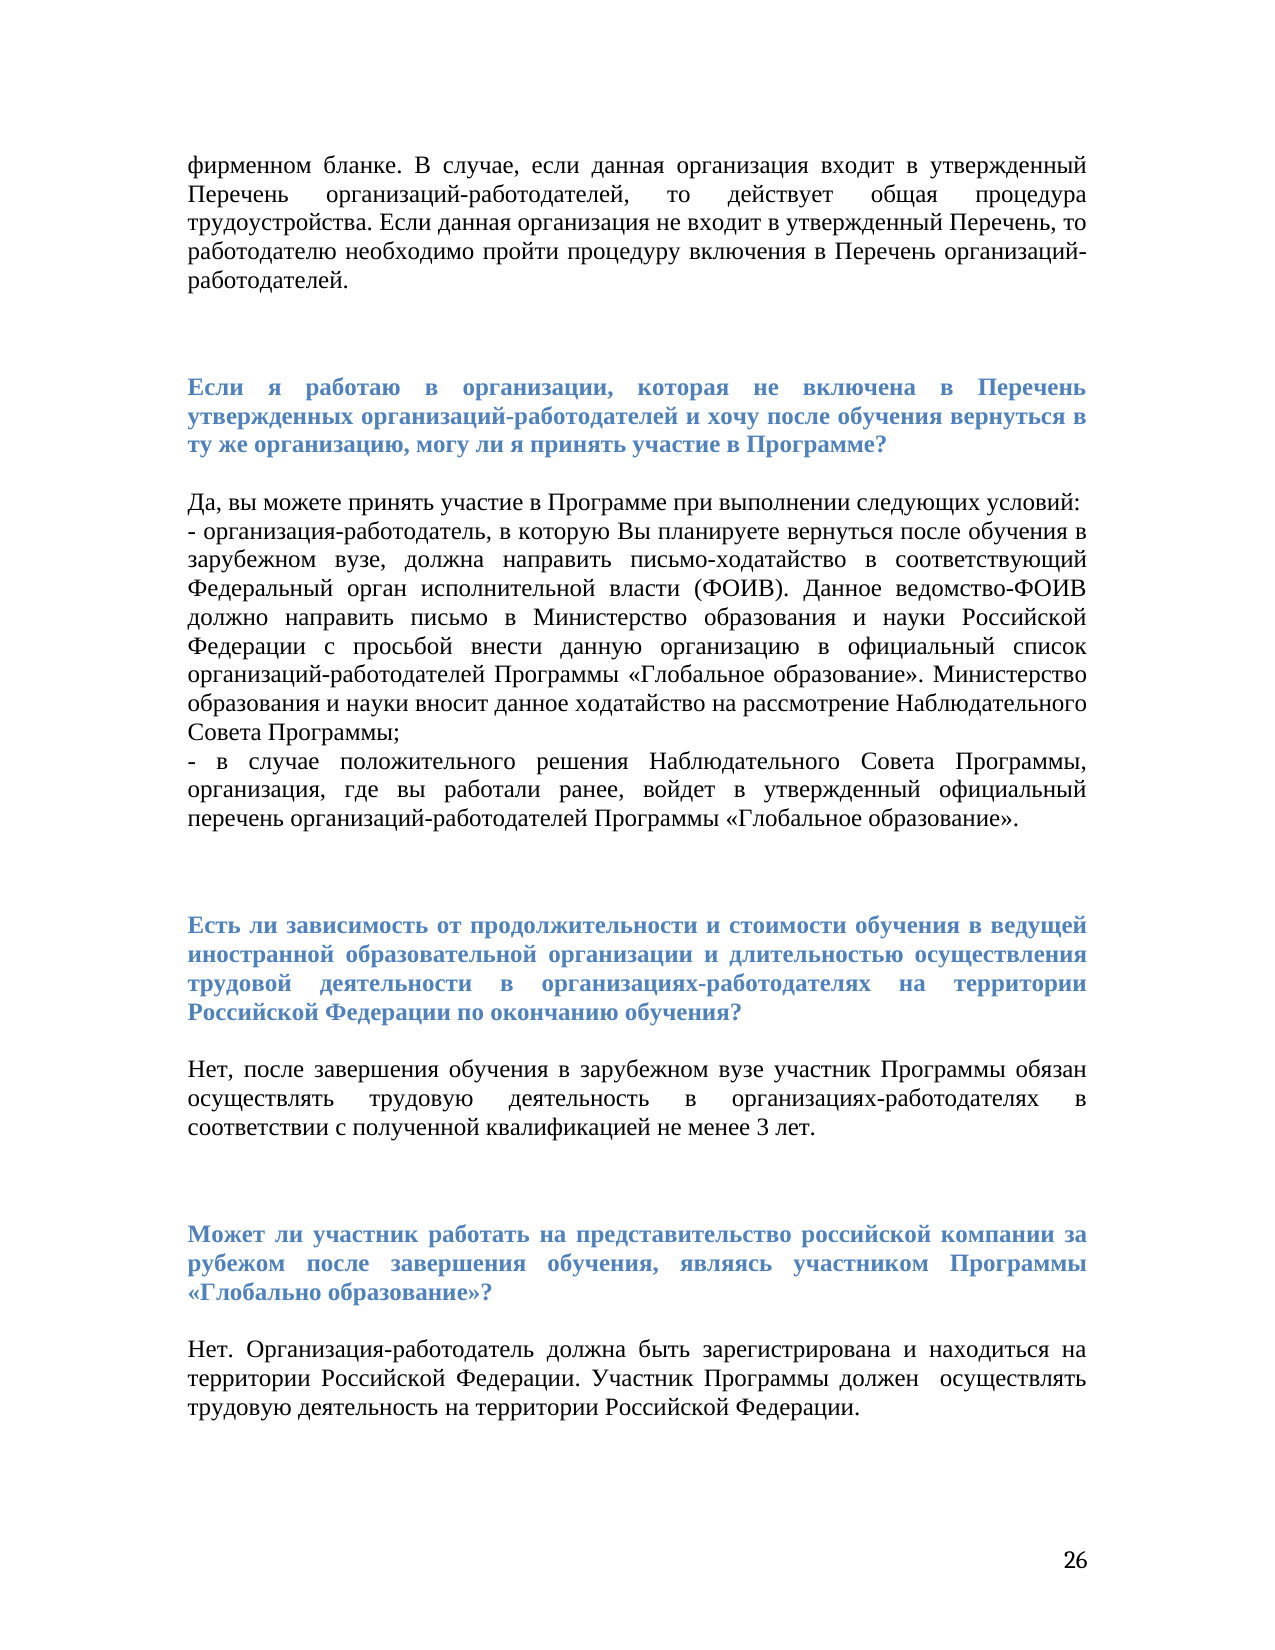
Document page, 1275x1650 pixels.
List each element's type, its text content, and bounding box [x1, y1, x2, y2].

text Нет, после завершения обучения в зарубежном вузе участник Программы обязан осуществлять трудовую деятельность в организациях-работодателях в соответствии с полученной квалификацией не менее 3 лет. [187, 1054, 1087, 1140]
text - организация-работодатель, в которую Вы планируете вернуться после обучения в зарубежном вузе, должна направить письмо-ходатайство в соответствующий Федеральный орган исполнительной власти (ФОИВ). Данное ведомство-ФОИВ должно направить письмо в Министерство образования и науки Российской Федерации с просьбой внести данную организацию в официальный список организаций-работодателей Программы «Глобальное образование». Министерство образования и науки вносит данное ходатайство на рассмотрение Наблюдательного Совета Программы; [187, 516, 1087, 746]
subtitle Есть ли зависимость от продолжительности и стоимости обучения в ведущей иностранной образовательной организации и длительностью осуществления трудовой деятельности в организациях-работодателях на территории Российской Федерации по окончанию обучения? [187, 910, 1087, 1025]
text Да, вы можете принять участие в Программе при выполнении следующих условий: [187, 487, 1087, 516]
subtitle Если я работаю в организации, которая не включена в Перечень утвержденных организаций-работодателей и хочу после обучения вернуться в ту же организацию, могу ли я принять участие в Программе? [187, 372, 1087, 458]
subtitle Может ли участник работать на представительство российской компании за рубежом после завершения обучения, являясь участником Программы «Глобально образование»? [187, 1219, 1087, 1305]
text - в случае положительного решения Наблюдательного Совета Программы, организация, где вы работали ранее, войдет в утвержденный официальный перечень организаций-работодателей Программы «Глобальное образование». [187, 746, 1087, 832]
text Нет. Организация-работодатель должна быть зарегистрирована и находиться на территории Российской Федерации. Участник Программы должен осуществлять трудовую деятельность на территории Российской Федерации. [187, 1334, 1087, 1420]
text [187, 150, 1087, 294]
